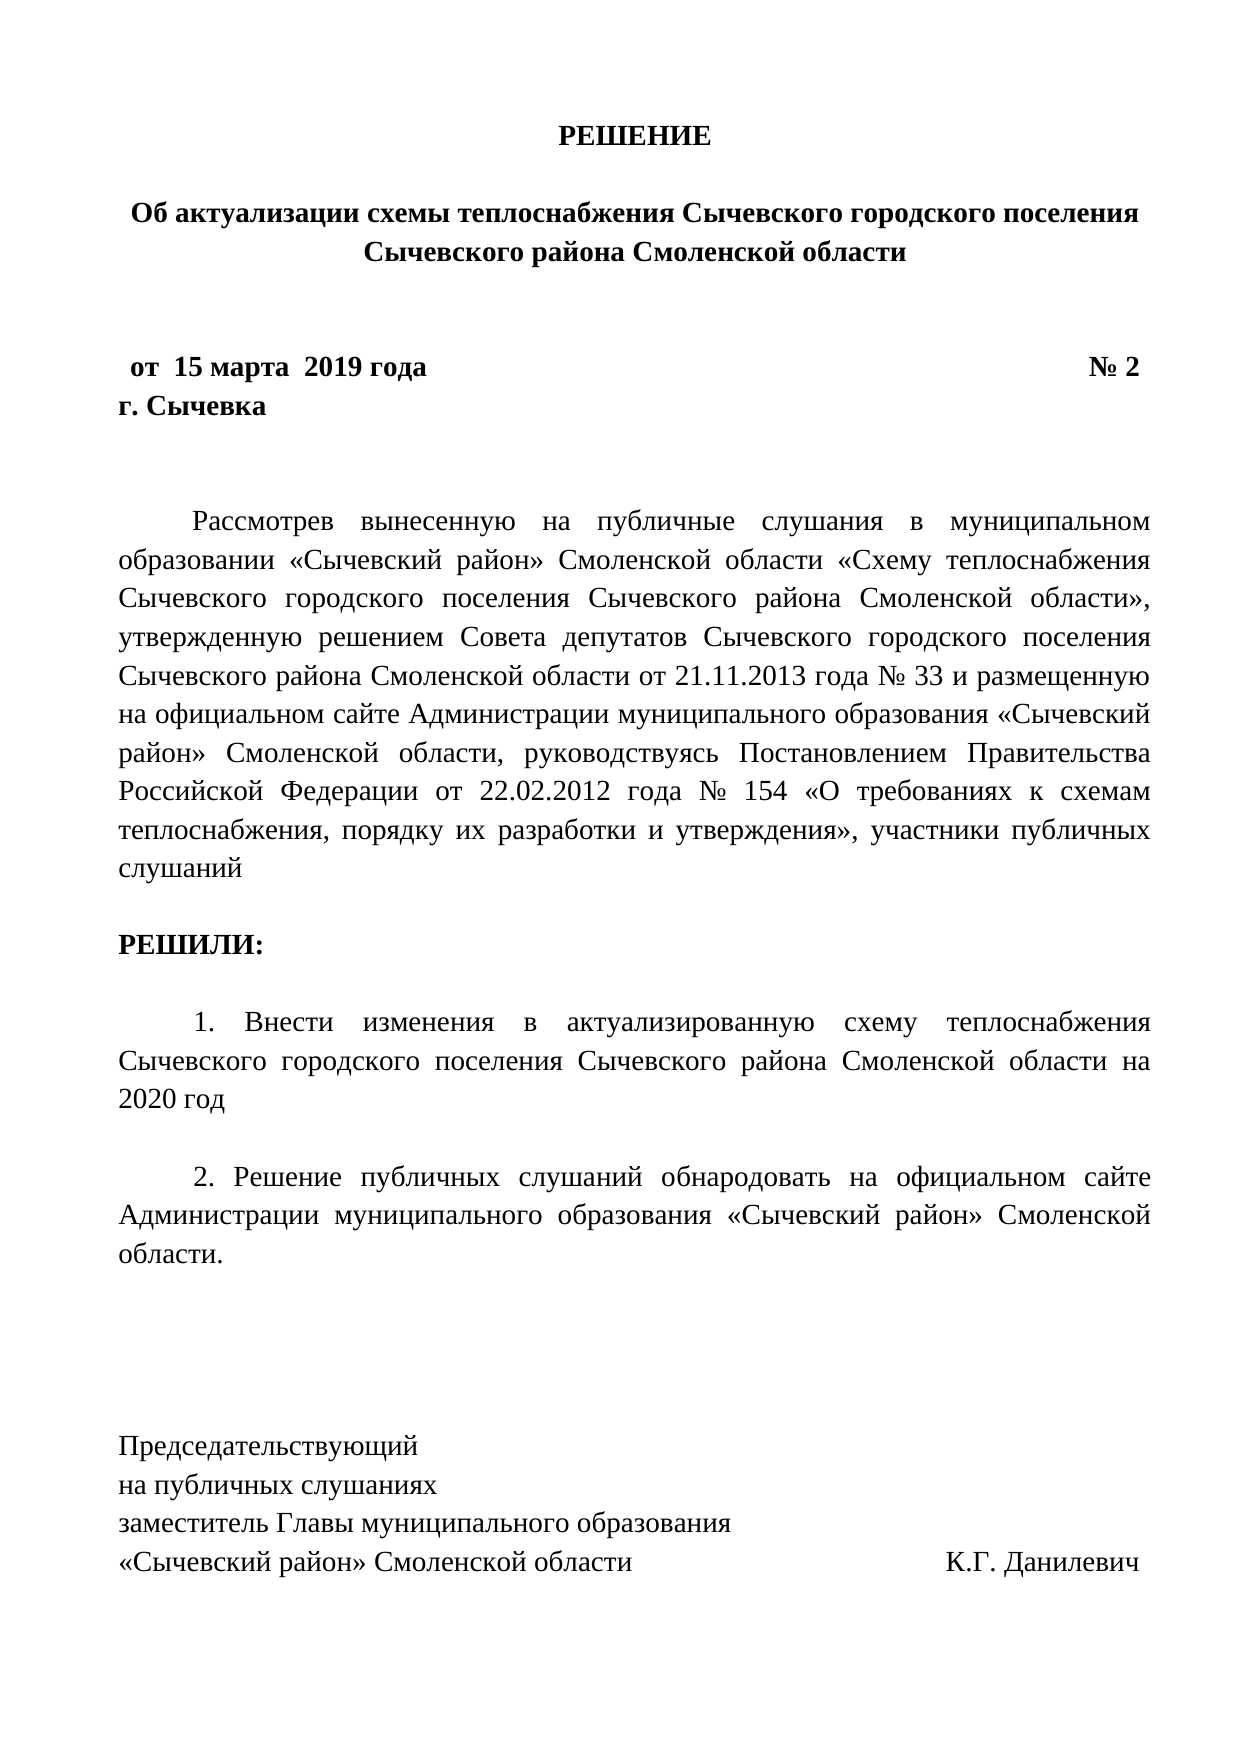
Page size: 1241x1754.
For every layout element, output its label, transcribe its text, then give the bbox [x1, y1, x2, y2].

text «Сычевский район» Смоленской области К.Г. Данилевич [118, 1544, 1152, 1578]
text РЕШИЛИ: [118, 927, 1152, 961]
text на публичных слушаниях [118, 1467, 1152, 1501]
text Рассмотрев вынесенную на публичные слушания в муниципальном образовании «Сычевский район» Смоленской области «Схему теплоснабжения Сычевского городского поселения Сычевского района Смоленской области», утвержденную решением Совета депутатов Сычевского городского поселения Сычевского района Смоленской области от 21.11.2013 года № 33 и размещенную на официальном сайте Администрации муниципального образования «Сычевский район» Смоленской области, руководствуясь Постановлением Правительства Российской Федерации от 22.02.2012 года № 154 «О требованиях к схемам теплоснабжения, порядку их разработки и утверждения», участники публичных слушаний [118, 503, 1152, 884]
text 2. Решение публичных слушаний обнародовать на официальном сайте Администрации муниципального образования «Сычевский район» Смоленской области. [118, 1159, 1152, 1269]
text г. Сычевка [118, 388, 1152, 421]
text РЕШЕНИЕ [118, 118, 1152, 152]
text 1. Внести изменения в актуализированную схему теплоснабжения Сычевского городского поселения Сычевского района Смоленской области на 2020 год [118, 1004, 1152, 1115]
text заместитель Главы муниципального образования [118, 1506, 1152, 1539]
text от 15 марта 2019 года № 2 [118, 349, 1152, 383]
text Председательствующий [118, 1428, 1152, 1462]
text Об актуализации схемы теплоснабжения Сычевского городского поселения Сычевского района Смоленской области [118, 195, 1152, 267]
